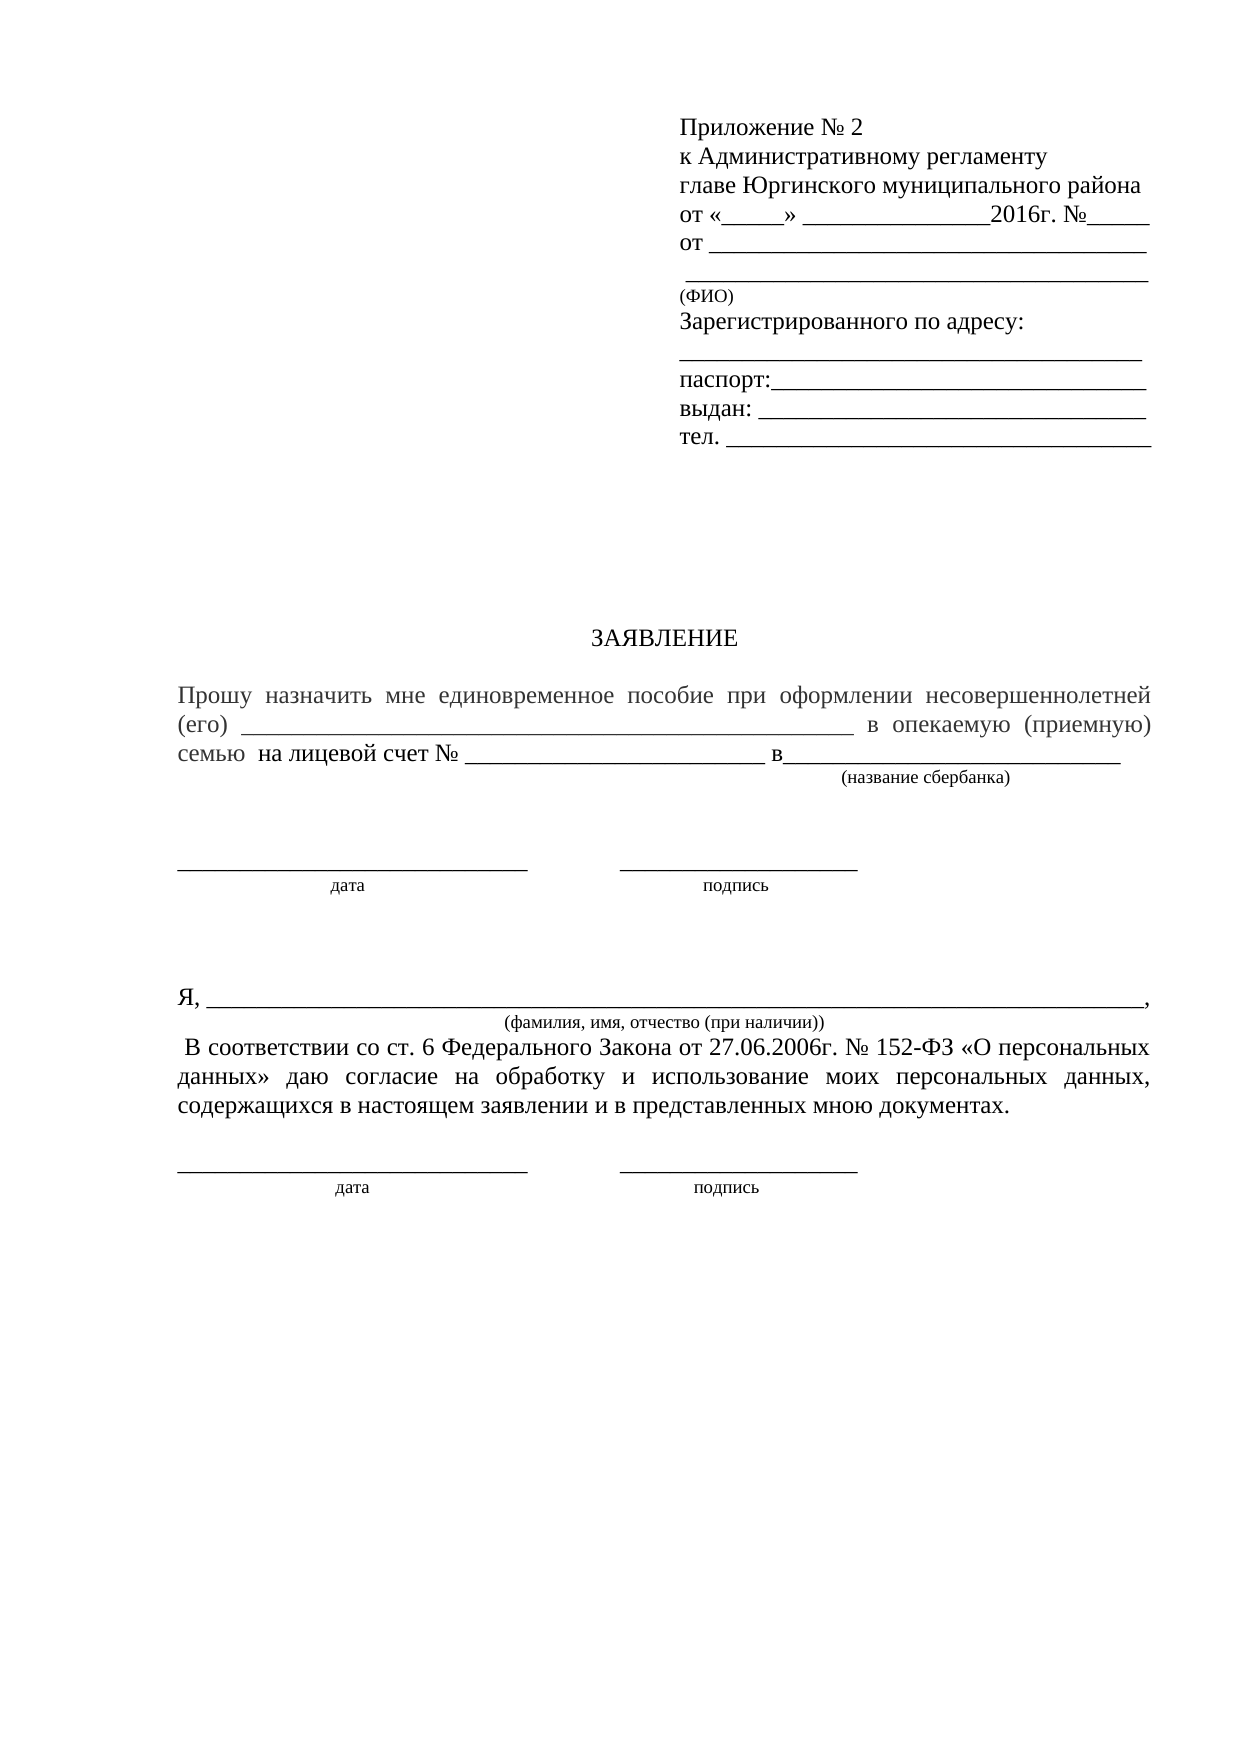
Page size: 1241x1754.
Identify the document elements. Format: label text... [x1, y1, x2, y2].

text главе Юргинского муниципального района [679, 170, 1152, 199]
text к Административному регламенту [679, 141, 1152, 170]
text дата подпись [177, 1176, 1152, 1198]
text ____________________________ ___________________ [177, 846, 1152, 874]
text паспорт:______________________________ [679, 364, 1152, 393]
text тел. __________________________________ [679, 421, 1152, 450]
text В соответствии со ст. 6 Федерального Закона от 27.06.2006г. № 152-ФЗ «О персональных данных» даю согласие на обработку и использование моих персональных данных, содержащихся в настоящем заявлении и в представленных мною документах. [177, 1032, 1152, 1119]
text ЗАЯВЛЕНИЕ [177, 623, 1152, 651]
text _____________________________________ [679, 256, 1152, 285]
text ____________________________ ___________________ [177, 1147, 1152, 1176]
text Зарегистрированного по адресу: [679, 306, 1152, 335]
text Я, ___________________________________________________________________________, [177, 982, 1152, 1011]
text (ФИО) [679, 285, 1152, 306]
text от «_____» _______________2016г. №_____ [679, 199, 1152, 227]
text (фамилия, имя, отчество (при наличии)) [177, 1011, 1152, 1032]
text Приложение № 2 [679, 112, 1152, 141]
text выдан: _______________________________ [679, 393, 1152, 421]
text Прошу назначить мне единовременное пособие при оформлении несовершеннолетней (его) _________________________________________________ в опекаемую (приемную) семью на лицевой счет № ________________________ в___________________________ [177, 680, 1152, 766]
text от ___________________________________ [679, 227, 1152, 256]
text (название сбербанка) [767, 766, 1152, 788]
text _____________________________________ [679, 335, 1152, 364]
text дата подпись [177, 874, 1152, 896]
